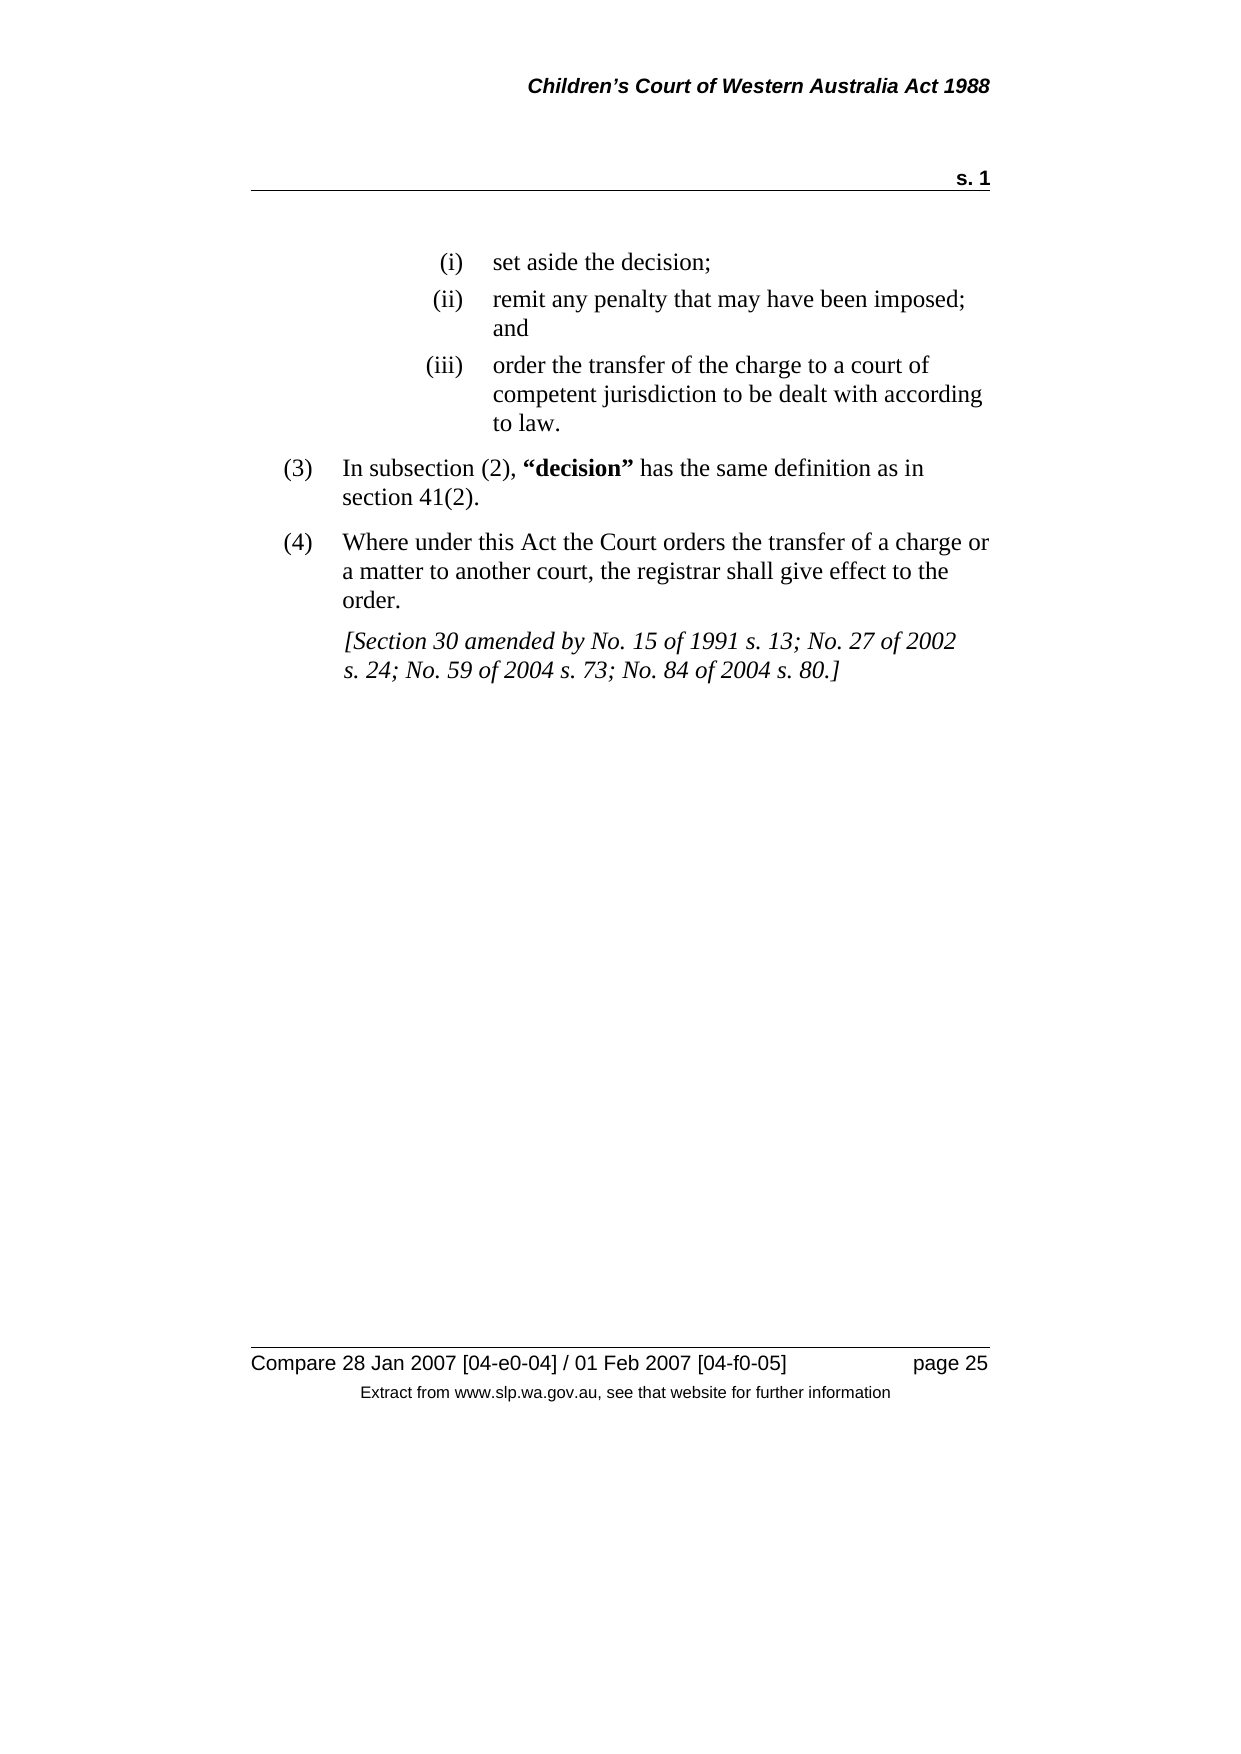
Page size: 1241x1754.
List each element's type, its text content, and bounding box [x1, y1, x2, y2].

text (iii) order the transfer of the charge to a court of competent jurisdiction to be dealt with according to law. [251, 350, 990, 437]
text (3) In subsection (2), “decision” has the same definition as in section 41(2). [251, 453, 990, 511]
text (i) set aside the decision; [251, 247, 990, 276]
text [Section 30 amended by No. 15 of 1991 s. 13; No. 27 of 2002 s. 24; No. 59 of 2004 s. 73; No. 84 of 2004 s. 80.] [251, 626, 990, 684]
text (ii) remit any penalty that may have been imposed; and [251, 284, 990, 342]
text (4) Where under this Act the Court orders the transfer of a charge or a matter to another court, the registrar shall give effect to the order. [251, 527, 990, 614]
